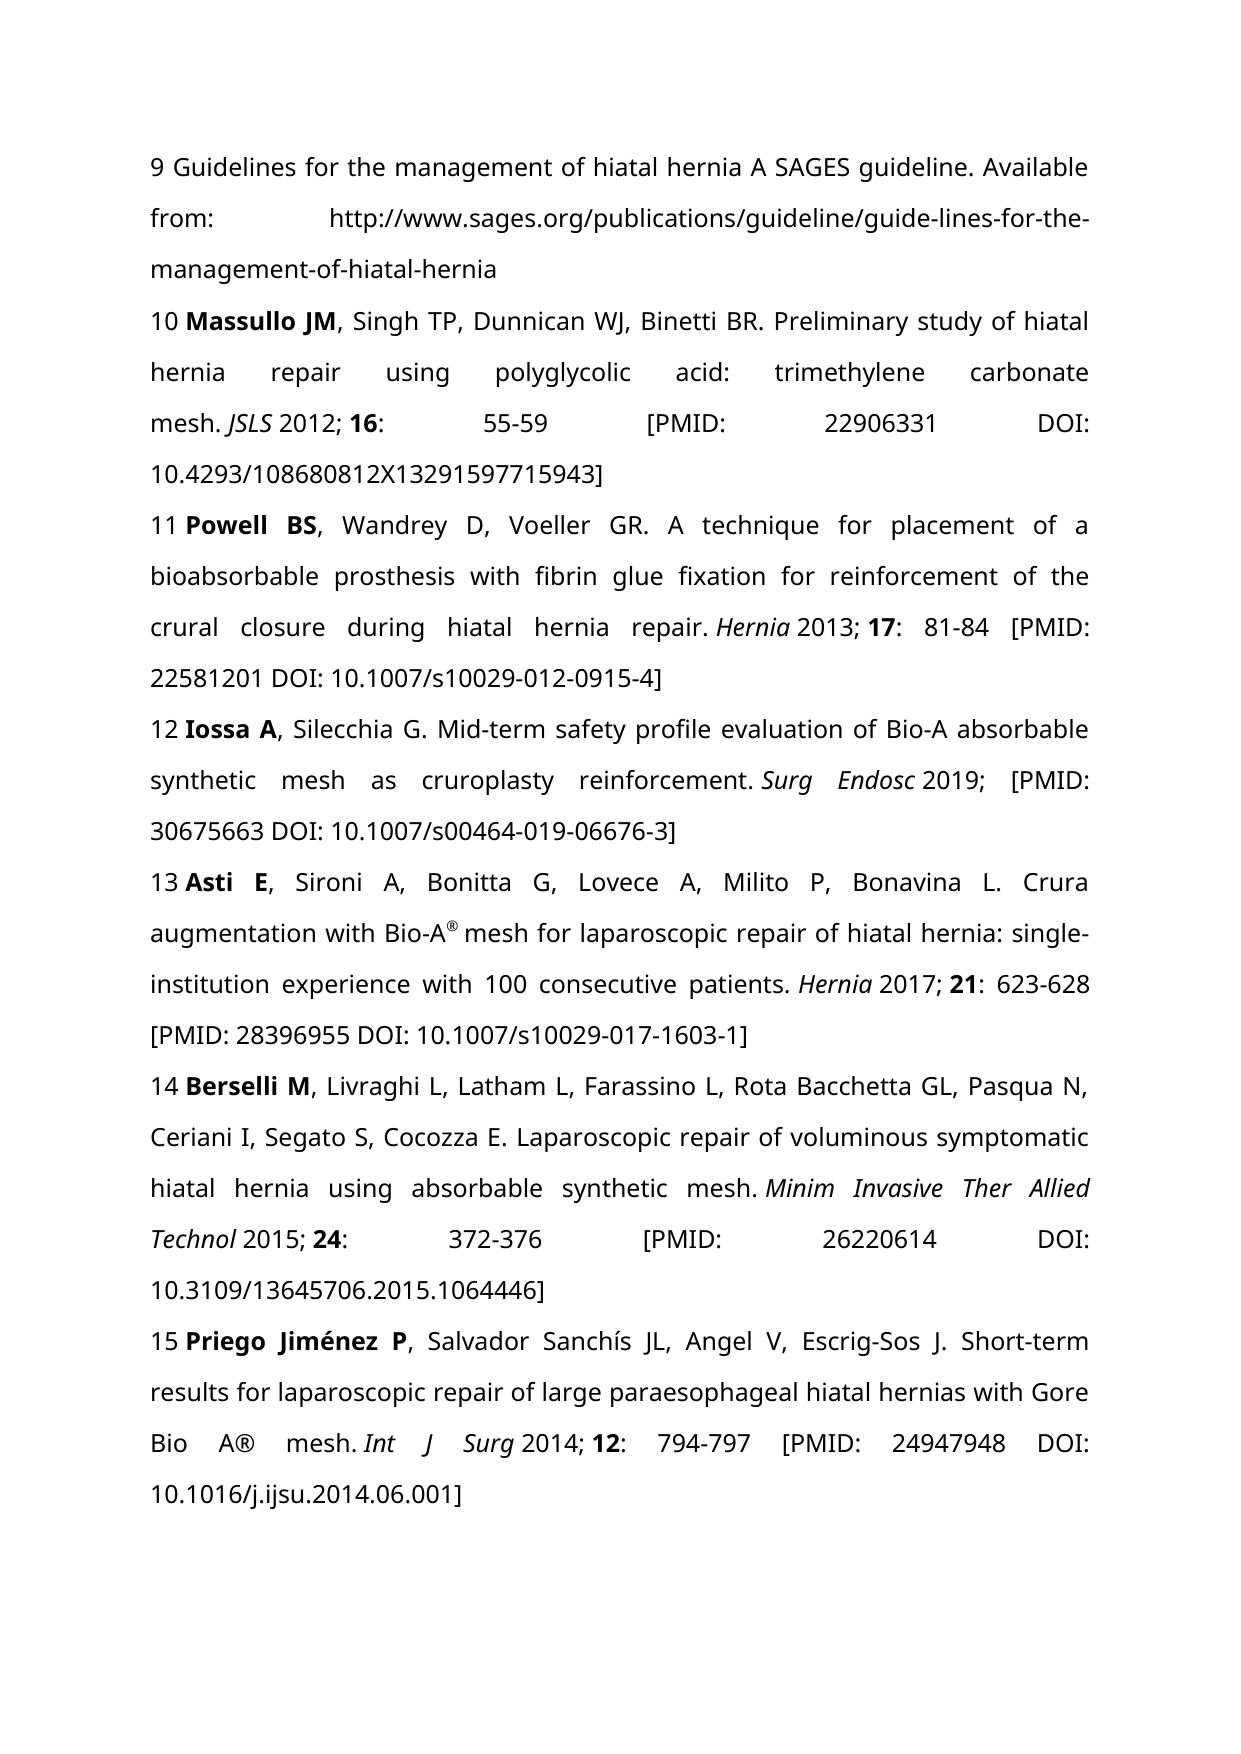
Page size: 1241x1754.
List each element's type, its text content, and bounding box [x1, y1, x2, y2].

text 10 Massullo JM, Singh TP, Dunnican WJ, Binetti BR. Preliminary study of hiatal hernia repair using polyglycolic acid: trimethylene carbonate mesh. JSLS 2012; 16: 55-59 [PMID: 22906331 DOI: 10.4293/108680812X13291597715943] [150, 303, 1090, 490]
text 11 Powell BS, Wandrey D, Voeller GR. A technique for placement of a bioabsorbable prosthesis with fibrin glue fixation for reinforcement of the crural closure during hiatal hernia repair. Hernia 2013; 17: 81-84 [PMID: 22581201 DOI: 10.1007/s10029-012-0915-4] [150, 507, 1090, 694]
text 12 Iossa A, Silecchia G. Mid-term safety profile evaluation of Bio-A absorbable synthetic mesh as cruroplasty reinforcement. Surg Endosc 2019; [PMID: 30675663 DOI: 10.1007/s00464-019-06676-3] [150, 711, 1090, 848]
text 13 Asti E, Sironi A, Bonitta G, Lovece A, Milito P, Bonavina L. Crura augmentation with Bio-A® mesh for laparoscopic repair of hiatal hernia: single-institution experience with 100 consecutive patients. Hernia 2017; 21: 623-628 [PMID: 28396955 DOI: 10.1007/s10029-017-1603-1] [150, 864, 1090, 1052]
text 15 Priego Jiménez P, Salvador Sanchís JL, Angel V, Escrig-Sos J. Short-term results for laparoscopic repair of large paraesophageal hiatal hernias with Gore Bio A® mesh. Int J Surg 2014; 12: 794-797 [PMID: 24947948 DOI: 10.1016/j.ijsu.2014.06.001] [150, 1324, 1090, 1511]
text 14 Berselli M, Livraghi L, Latham L, Farassino L, Rota Bacchetta GL, Pasqua N, Ceriani I, Segato S, Cocozza E. Laparoscopic repair of voluminous symptomatic hiatal hernia using absorbable synthetic mesh. Minim Invasive Ther Allied Technol 2015; 24: 372-376 [PMID: 26220614 DOI: 10.3109/13645706.2015.1064446] [150, 1069, 1090, 1307]
text 9 Guidelines for the management of hiatal hernia A SAGES guideline. Available from: http://www.sages.org/publications/guideline/guide-lines-for-the-management-of-hiatal-hernia [150, 150, 1090, 286]
